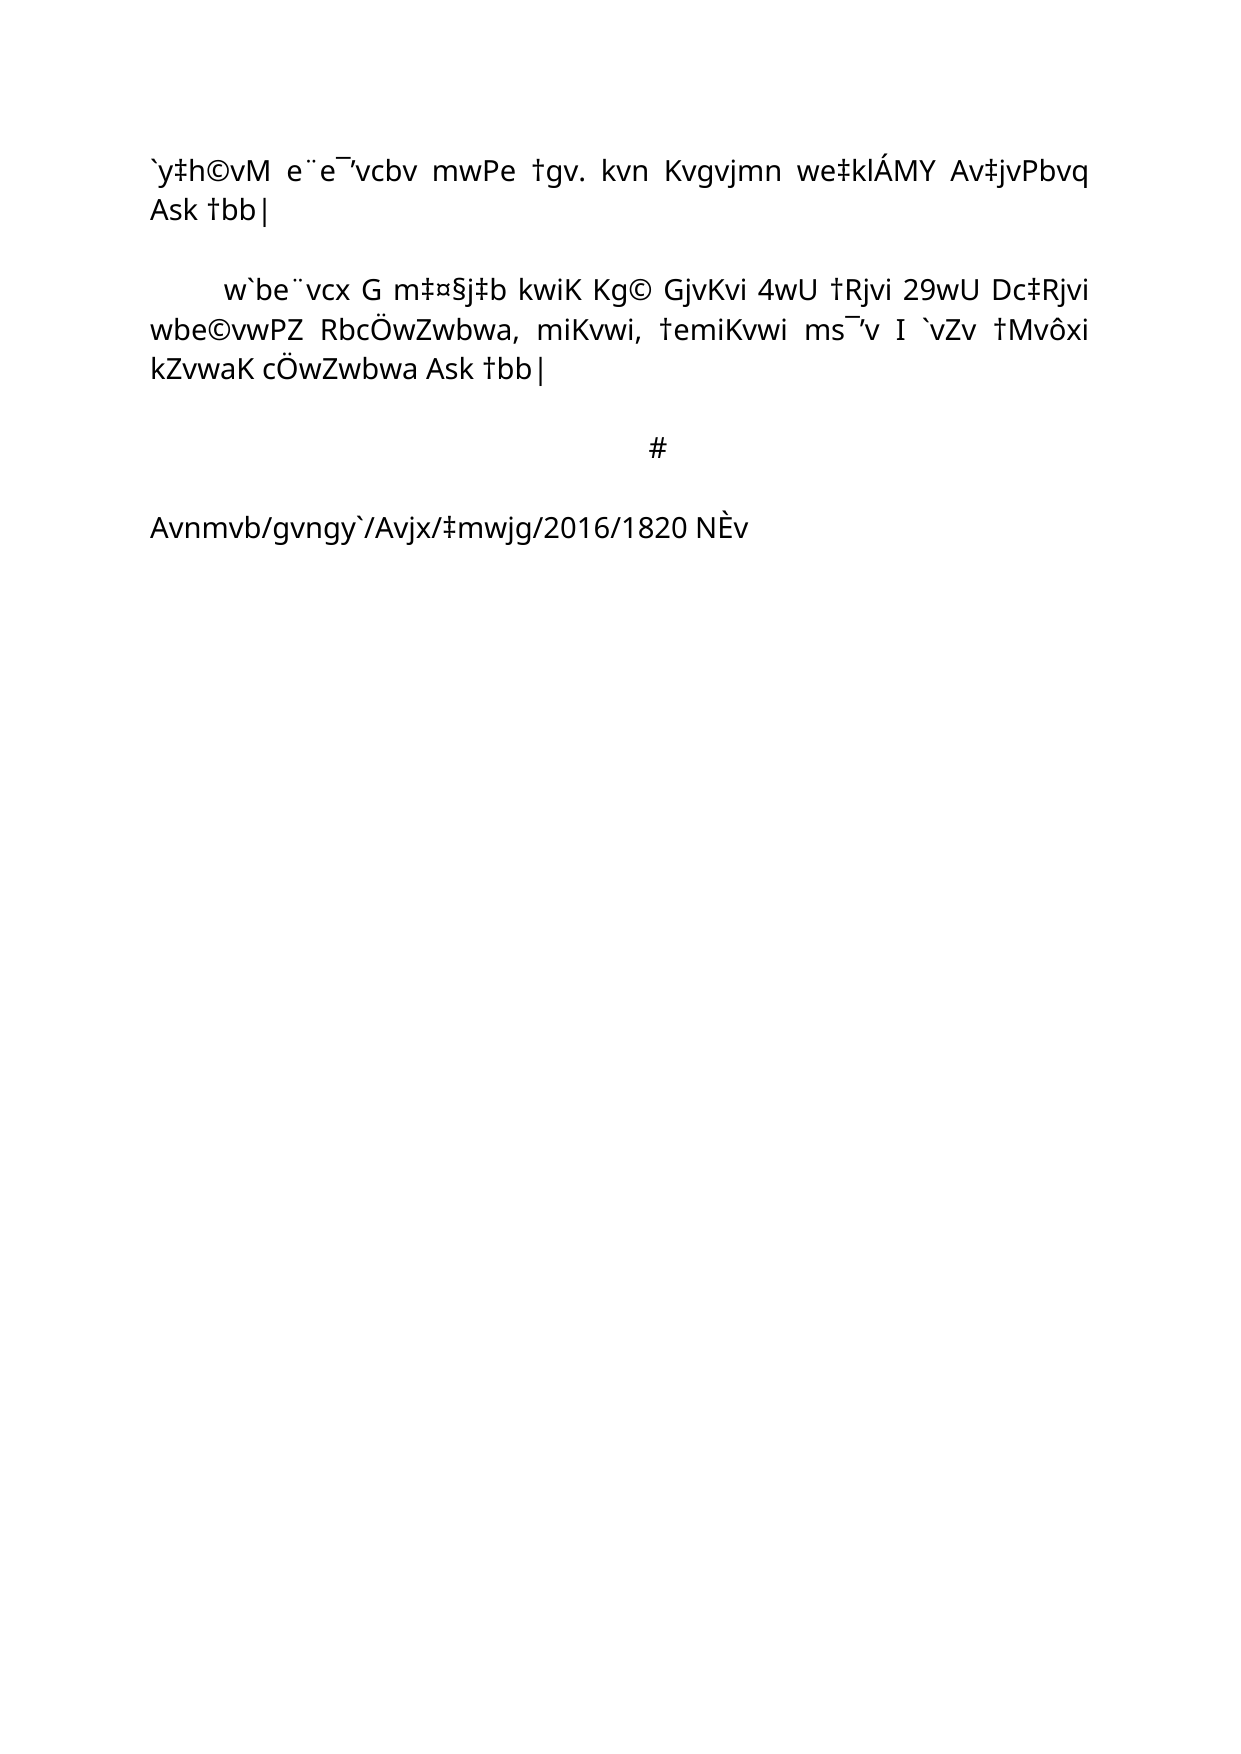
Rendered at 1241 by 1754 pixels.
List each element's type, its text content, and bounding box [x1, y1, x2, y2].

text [150, 150, 1090, 229]
text # [150, 428, 1090, 467]
text w`be¨vcx G m‡¤§j‡b kwiK Kg© GjvKvi 4wU †Rjvi 29wU Dc‡Rjvi wbe©vwPZ RbcÖwZwbwa, miKvwi, †emiKvwi ms¯’v I `vZv †Mvôxi kZvwaK cÖwZwbwa Ask †bb| [150, 269, 1090, 388]
text Avnmvb/gvngy`/Avjx/‡mwjg/2016/1820 NÈv [150, 507, 1092, 547]
